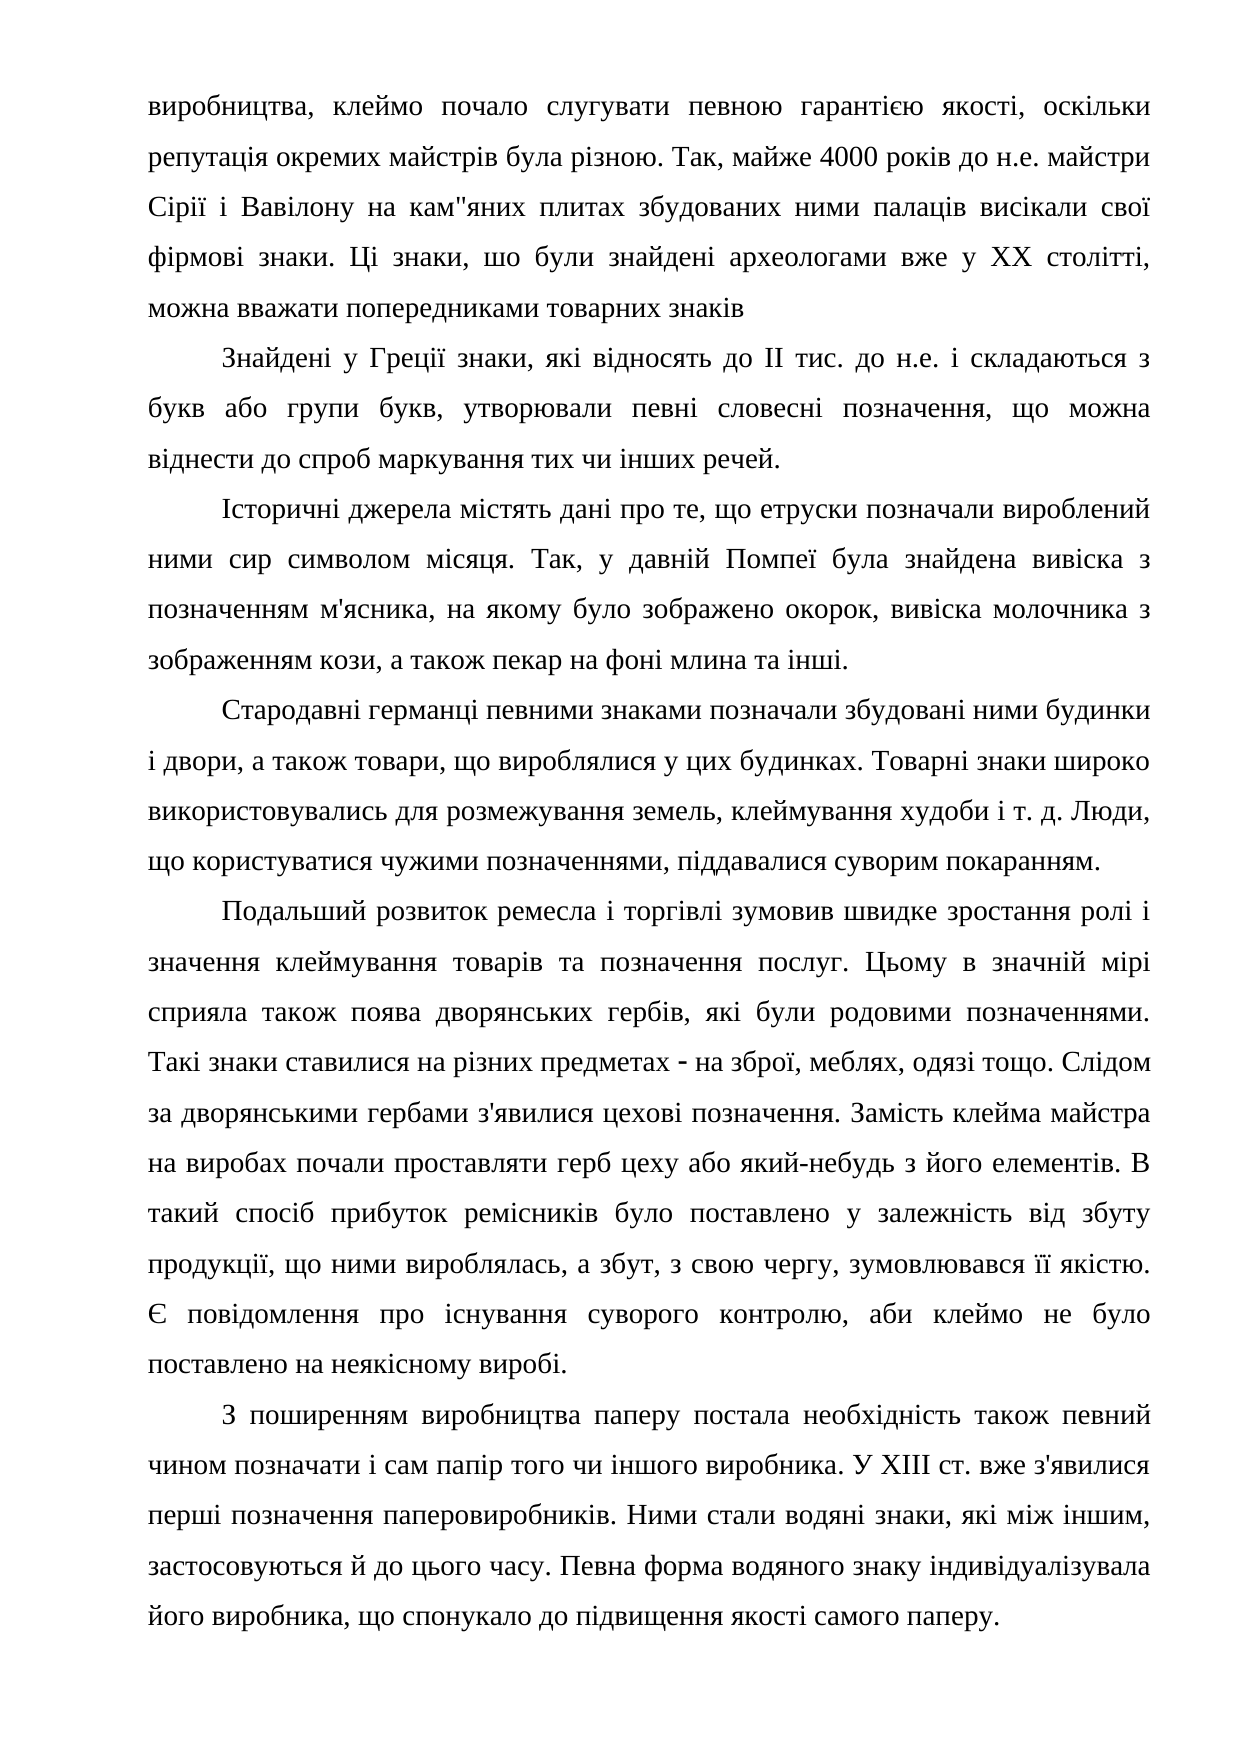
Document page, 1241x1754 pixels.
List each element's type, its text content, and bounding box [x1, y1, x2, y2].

text Знайдені у Греції знаки, які відносять до II тис. до н.е. і складаються з букв або групи букв, утворювали певні словесні позначення, що можна віднести до спроб маркування тих чи інших речей. [148, 340, 1152, 474]
text Історичні джерела містять дані про те, що етруски позначали вироблений ними сир символом місяця. Так, у давній Помпеї була знайдена вивіска з позначенням м'ясника, на якому було зображено окорок, вивіска молочника з зображенням кози, а також пекар на фоні млина та інші. [148, 491, 1152, 676]
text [148, 88, 1152, 323]
text З поширенням виробництва паперу постала необхідність також певний чином позначати і сам папір того чи іншого виробника. У ХІІІ ст. вже з'явилися перші позначення паперовиробників. Ними стали водяні знаки, які між іншим, застосовуються й до цього часу. Певна форма водяного знаку індивідуалізувала його виробника, що спонукало до підвищення якості самого паперу. [148, 1397, 1152, 1632]
text Подальший розвиток ремесла і торгівлі зумовив швидке зростання ролі і значення клеймування товарів та позначення послуг. Цьому в значній мірі сприяла також поява дворянських гербів, які були родовими позначеннями. Такі знаки ставилися на різних предметах  на зброї, меблях, одязі тощо. Слідом за дворянськими гербами з'явилися цехові позначення. Замість клейма майстра на виробах почали проставляти герб цеху або який-небудь з його елементів. В такий спосіб прибуток ремісників було поставлено у залежність від збуту продукції, що ними вироблялась, а збут, з свою чергу, зумовлювався її якістю. Є повідомлення про існування суворого контролю, аби клеймо не було поставлено на неякісному виробі. [148, 893, 1152, 1380]
text Стародавні германці певними знаками позначали збудовані ними будинки і двори, а також товари, що вироблялися у цих будинках. Товарні знаки широко використовувались для розмежування земель, клеймування худоби і т. д. Люди, що користуватися чужими позначеннями, піддавалися суворим покаранням. [148, 692, 1152, 877]
